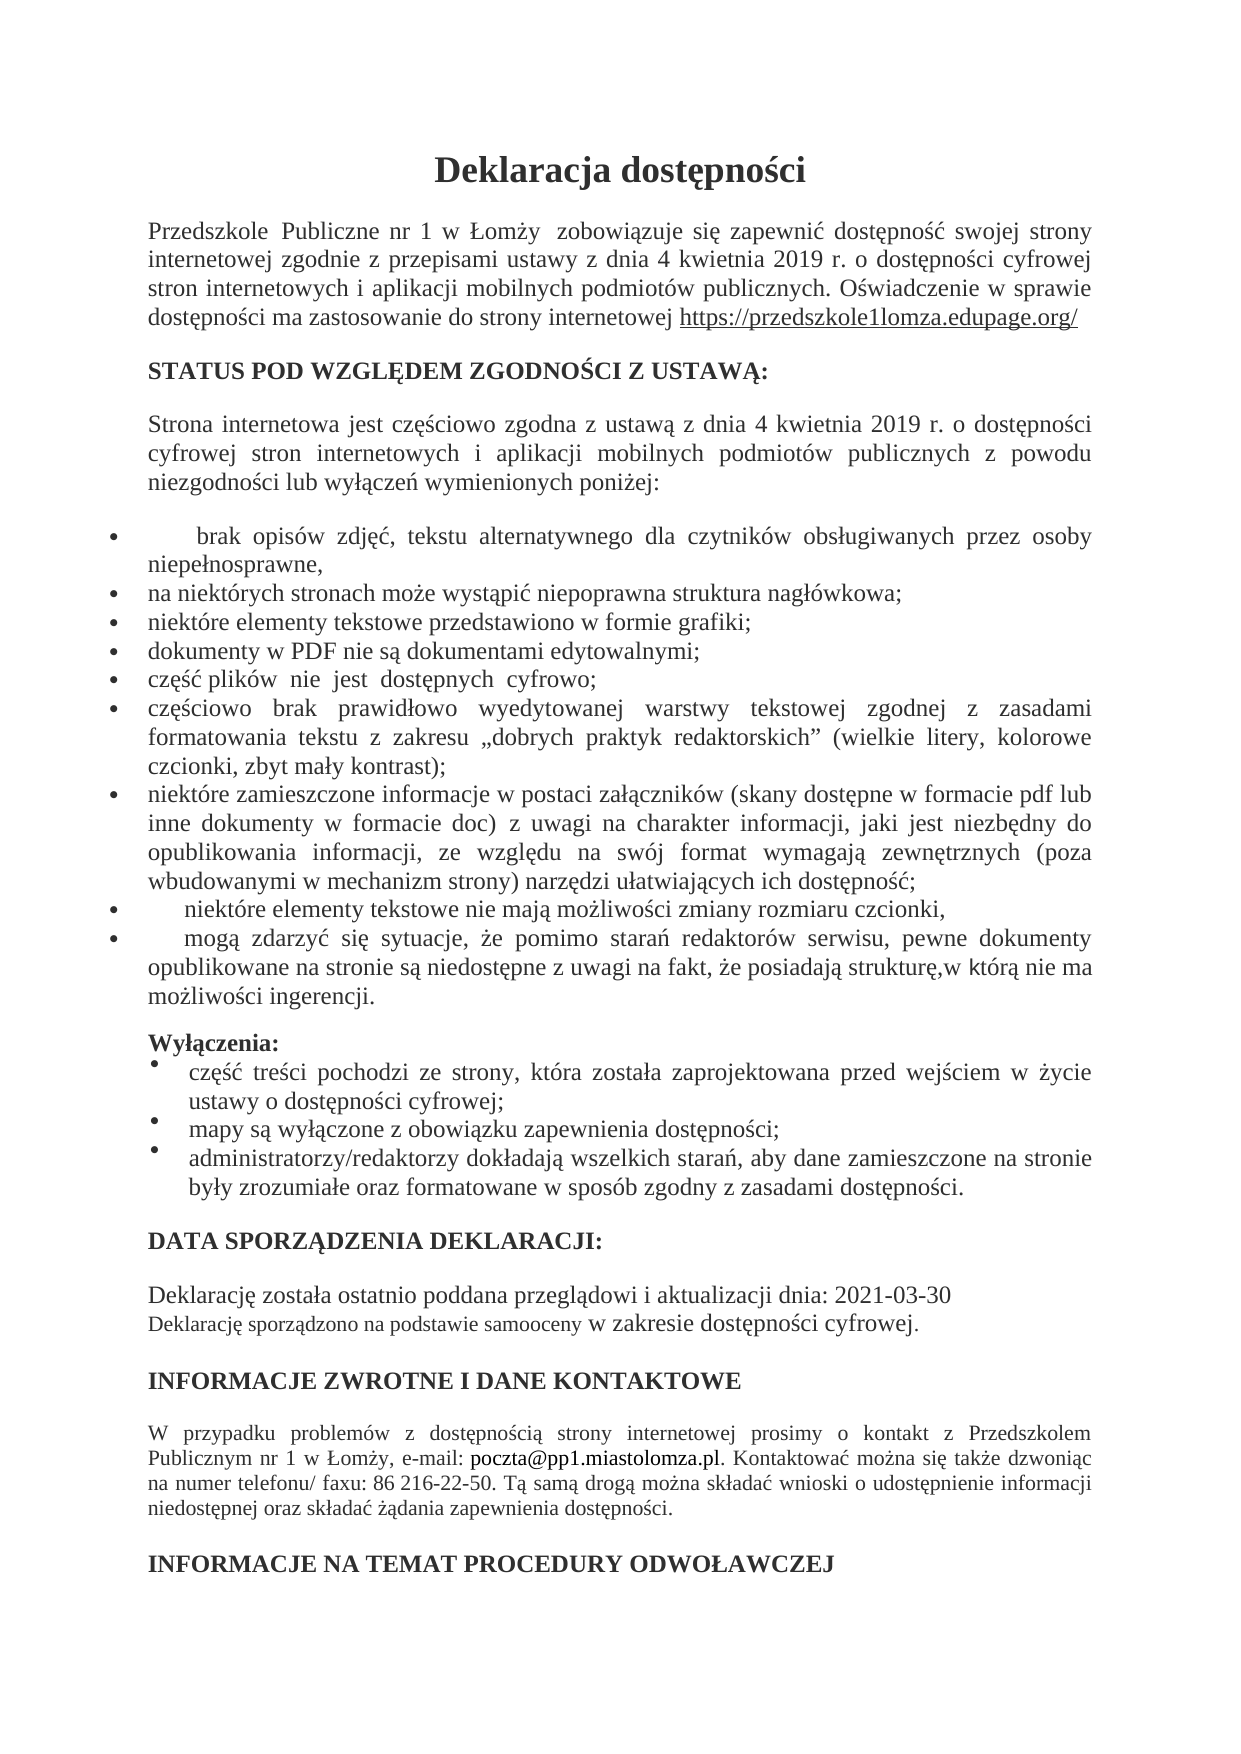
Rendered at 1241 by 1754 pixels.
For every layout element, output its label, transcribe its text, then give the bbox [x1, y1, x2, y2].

list dokumenty w PDF nie są dokumentami edytowalnymi; [110, 636, 1093, 664]
list mogą zdarzyć się sytuacje, że pomimo starań redaktorów serwisu, pewne dokumenty opublikowane na stronie są niedostępne z uwagi na fakt, że posiadają strukturę,w którą nie ma możliwości ingerencji. [110, 923, 1093, 1009]
text Deklarację została ostatnio poddana przeglądowi i aktualizacji dnia: 2021-03-30 [148, 1280, 1093, 1308]
list część plików nie jest dostępnych cyfrowo; [110, 664, 1093, 693]
text Wyłączenia: [148, 1028, 1093, 1057]
list na niektórych stronach może wystąpić niepoprawna struktura nagłówkowa; [110, 578, 1093, 607]
text STATUS POD WZGLĘDEM ZGODNOŚCI Z USTAWĄ: [148, 356, 1093, 384]
text  mapy są wyłączone z obowiązku zapewnienia dostępności; [151, 1114, 1093, 1143]
text  administratorzy/redaktorzy dokładają wszelkich starań, aby dane zamieszczone na stronie były zrozumiałe oraz formatowane w sposób zgodny z zasadami dostępności. [151, 1143, 1093, 1201]
list częściowo brak prawidłowo wyedytowanej warstwy tekstowej zgodnej z zasadami formatowania tekstu z zakresu „dobrych praktyk redaktorskich” (wielkie litery, kolorowe czcionki, zbyt mały kontrast); [110, 693, 1093, 779]
list niektóre elementy tekstowe przedstawiono w formie grafiki; [110, 607, 1093, 636]
text Deklarację sporządzono na podstawie samooceny w zakresie dostępności cyfrowej. [148, 1308, 1093, 1337]
text DATA SPORZĄDZENIA DEKLARACJI: [148, 1226, 1093, 1255]
text W przypadku problemów z dostępnością strony internetowej prosimy o kontakt z Przedszkolem Publicznym nr 1 w Łomży, e-mail: poczta@pp1.miastolomza.pl. Kontaktować można się także dzwoniąc na numer telefonu/ faxu: 86 216-22-50. Tą samą drogą można składać wnioski o udostępnienie informacji niedostępnej oraz składać żądania zapewnienia dostępności. [148, 1420, 1093, 1521]
text INFORMACJE NA TEMAT PROCEDURY ODWOŁAWCZEJ [148, 1549, 1093, 1578]
text Przedszkole Publiczne nr 1 w Łomży zobowiązuje się zapewnić dostępność swojej strony internetowej zgodnie z przepisami ustawy z dnia 4 kwietnia 2019 r. o dostępności cyfrowej stron internetowych i aplikacji mobilnych podmiotów publicznych. Oświadczenie w sprawie dostępności ma zastosowanie do strony internetowej https://przedszkole1lomza.edupage.org/ [148, 216, 1093, 331]
list brak opisów zdjęć, tekstu alternatywnego dla czytników obsługiwanych przez osoby niepełnosprawne, [110, 521, 1093, 578]
text INFORMACJE ZWROTNE I DANE KONTAKTOWE [148, 1366, 1093, 1395]
list niektóre elementy tekstowe nie mają możliwości zmiany rozmiaru czcionki, [110, 894, 1093, 923]
text  część treści pochodzi ze strony, która została zaprojektowana przed wejściem w życie ustawy o dostępności cyfrowej; [151, 1057, 1093, 1114]
text Strona internetowa jest częściowo zgodna z ustawą z dnia 4 kwietnia 2019 r. o dostępności cyfrowej stron internetowych i aplikacji mobilnych podmiotów publicznych z powodu niezgodności lub wyłączeń wymienionych poniżej: [148, 409, 1093, 496]
text Deklaracja dostępności [148, 148, 1093, 191]
list niektóre zamieszczone informacje w postaci załączników (skany dostępne w formacie pdf lub inne dokumenty w formacie doc) z uwagi na charakter informacji, jaki jest niezbędny do opublikowania informacji, ze względu na swój format wymagają zewnętrznych (poza wbudowanymi w mechanizm strony) narzędzi ułatwiających ich dostępność; [110, 779, 1093, 894]
